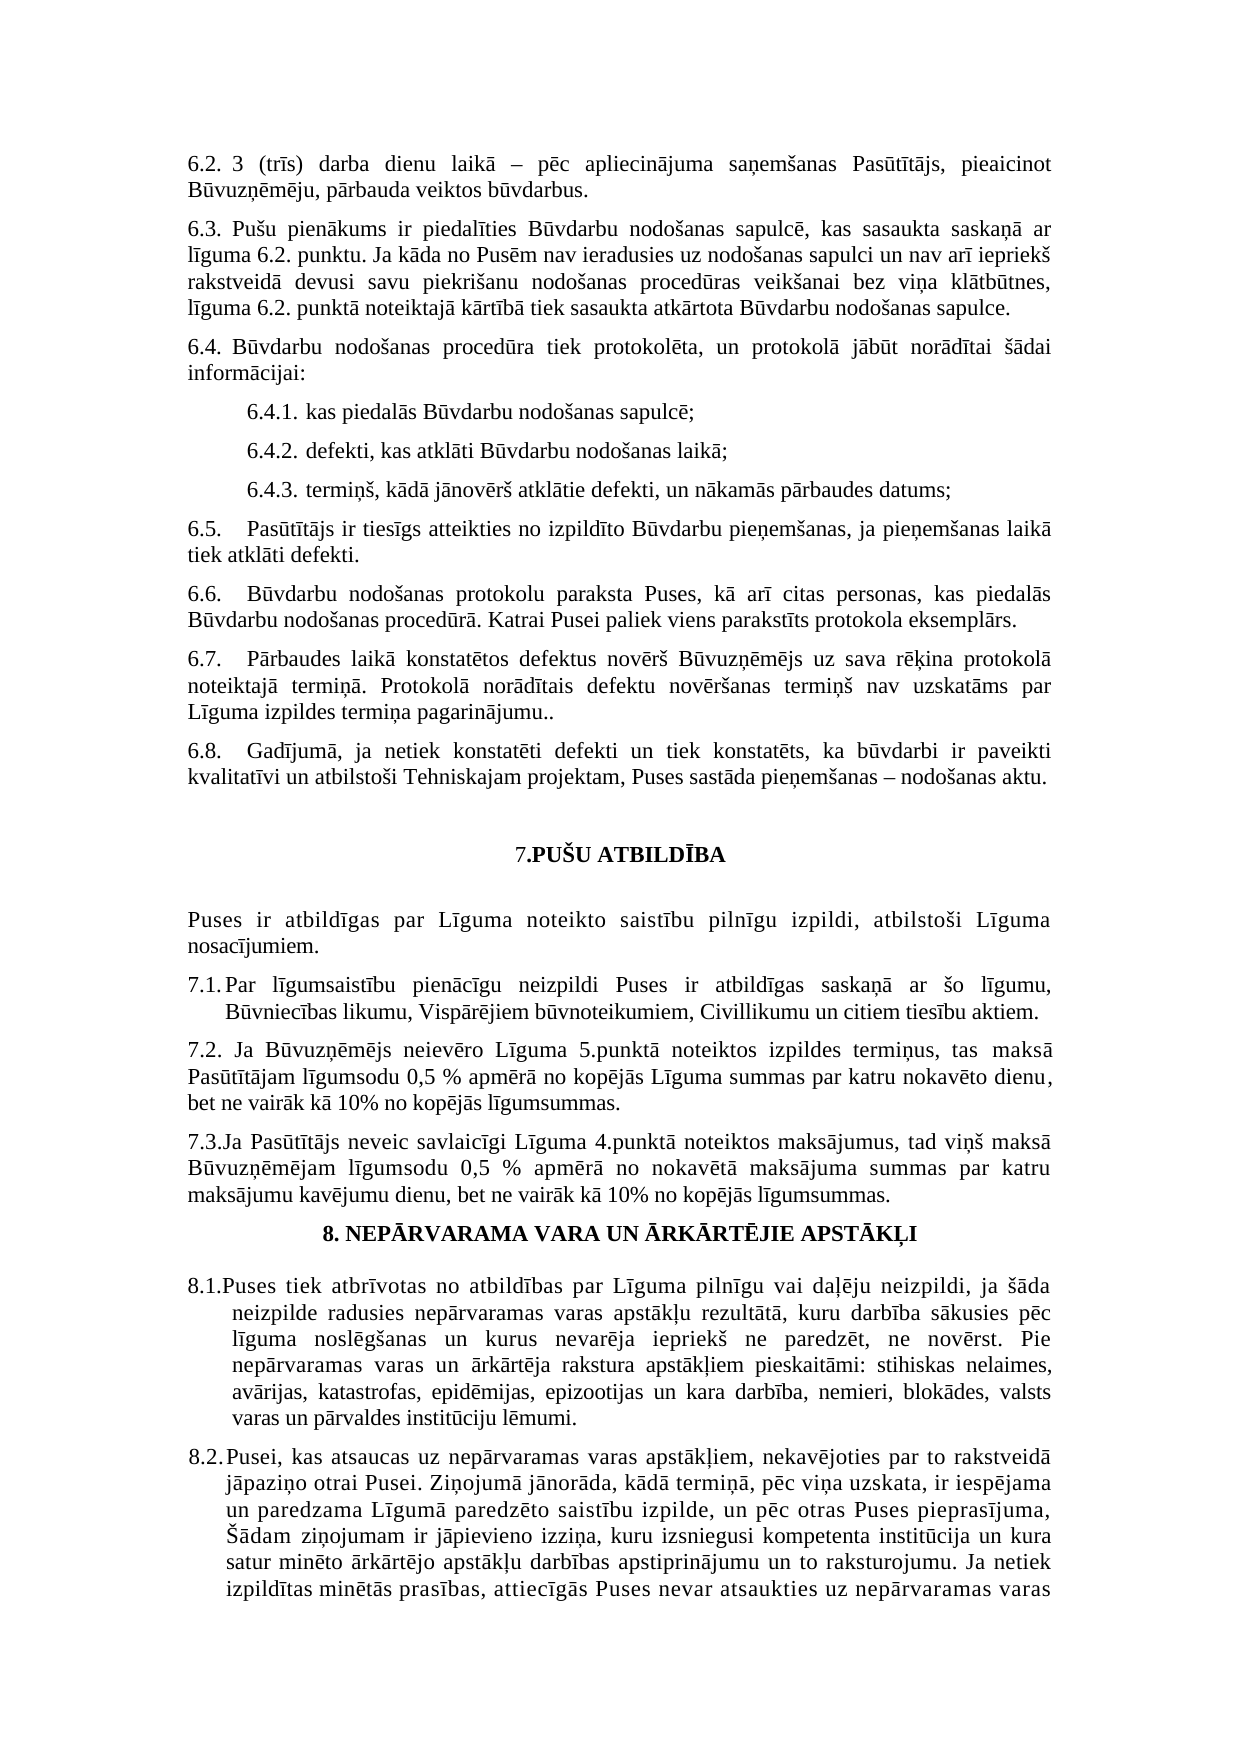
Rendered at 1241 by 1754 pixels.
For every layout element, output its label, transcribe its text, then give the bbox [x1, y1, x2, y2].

list 3 (trīs) darba dienu laikā – pēc apliecinājuma saņemšanas Pasūtītājs, pieaicinot Būvuzņēmēju, pārbauda veiktos būvdarbus. [187, 150, 1053, 203]
list Pušu pienākums ir piedalīties Būvdarbu nodošanas sapulcē, kas sasaukta saskaņā ar līguma 6.2. punktu. Ja kāda no Pusēm nav ieradusies uz nodošanas sapulci un nav arī iepriekš rakstveidā devusi savu piekrišanu nodošanas procedūras veikšanai bez viņa klātbūtnes, līguma 6.2. punktā noteiktajā kārtībā tiek sasaukta atkārtota Būvdarbu nodošanas sapulce. [187, 215, 1053, 321]
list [188, 1443, 1053, 1601]
list Pārbaudes laikā konstatētos defektus novērš Būvuzņēmējs uz sava rēķina protokolā noteiktajā termiņā. Protokolā norādītais defektu novēršanas termiņš nav uzskatāms par Līguma izpildes termiņa pagarinājumu.. [187, 645, 1053, 724]
list kas piedalās Būvdarbu nodošanas sapulcē; [187, 398, 1053, 425]
list Pasūtītājs ir tiesīgs atteikties no izpildīto Būvdarbu pieņemšanas, ja pieņemšanas laikā tiek atklāti defekti. [187, 515, 1053, 568]
text 7.3.Ja Pasūtītājs neveic savlaicīgi Līguma 4.punktā noteiktos maksājumus, tad viņš maksā Būvuzņēmējam līgumsodu 0,5 % apmērā no nokavētā maksājuma summas par katru maksājumu kavējumu dienu, bet ne vairāk kā 10% no kopējās līgumsummas. [187, 1128, 1053, 1207]
list defekti, kas atklāti Būvdarbu nodošanas laikā; [187, 437, 1053, 463]
list Par līgumsaistību pienācīgu neizpildi Puses ir atbildīgas saskaņā ar šo līgumu, Būvniecības likumu, Vispārējiem būvnoteikumiem, Civillikumu un citiem tiesību aktiem. [187, 971, 1053, 1024]
list termiņš, kādā jānovērš atklātie defekti, un nākamās pārbaudes datums; [187, 476, 1053, 502]
list Būvdarbu nodošanas procedūra tiek protokolēta, un protokolā jābūt norādītai šādai informācijai: [187, 333, 1053, 386]
list Gadījumā, ja netiek konstatēti defekti un tiek konstatēts, ka būvdarbi ir paveikti kvalitatīvi un atbilstoši Tehniskajam projektam, Puses sastāda pieņemšanas – nodošanas aktu. [187, 737, 1053, 789]
text Puses ir atbildīgas par Līguma noteikto saistību pilnīgu izpildi, atbilstoši Līguma nosacījumiem. [187, 906, 1053, 959]
text 7.2. Ja Būvuzņēmējs neievēro Līguma 5.punktā noteiktos izpildes termiņus, tas maksā Pasūtītājam līgumsodu 0,5 % apmērā no kopējās Līguma summas par katru nokavēto dienu, bet ne vairāk kā 10% no kopējās līgumsummas. [187, 1037, 1053, 1116]
text 8.1.Puses tiek atbrīvotas no atbildības par Līguma pilnīgu vai daļēju neizpildi, ja šāda neizpilde radusies nepārvaramas varas apstākļu rezultātā, kuru darbība sākusies pēc līguma noslēgšanas un kurus nevarēja iepriekš ne paredzēt, ne novērst. Pie nepārvaramas varas un ārkārtēja rakstura apstākļiem pieskaitāmi: stihiskas nelaimes, avārijas, katastrofas, epidēmijas, epizootijas un kara darbība, nemieri, blokādes, valsts varas un pārvaldes institūciju lēmumi. [187, 1272, 1053, 1431]
subtitle 7.PUŠU ATBILDĪBA [187, 841, 1053, 867]
list Būvdarbu nodošanas protokolu paraksta Puses, kā arī citas personas, kas piedalās Būvdarbu nodošanas procedūrā. Katrai Pusei paliek viens parakstīts protokola eksemplārs. [187, 580, 1053, 633]
subtitle 8. NEPĀRVARAMA VARA UN ĀRKĀRTĒJIE APSTĀKĻI [187, 1220, 1053, 1246]
